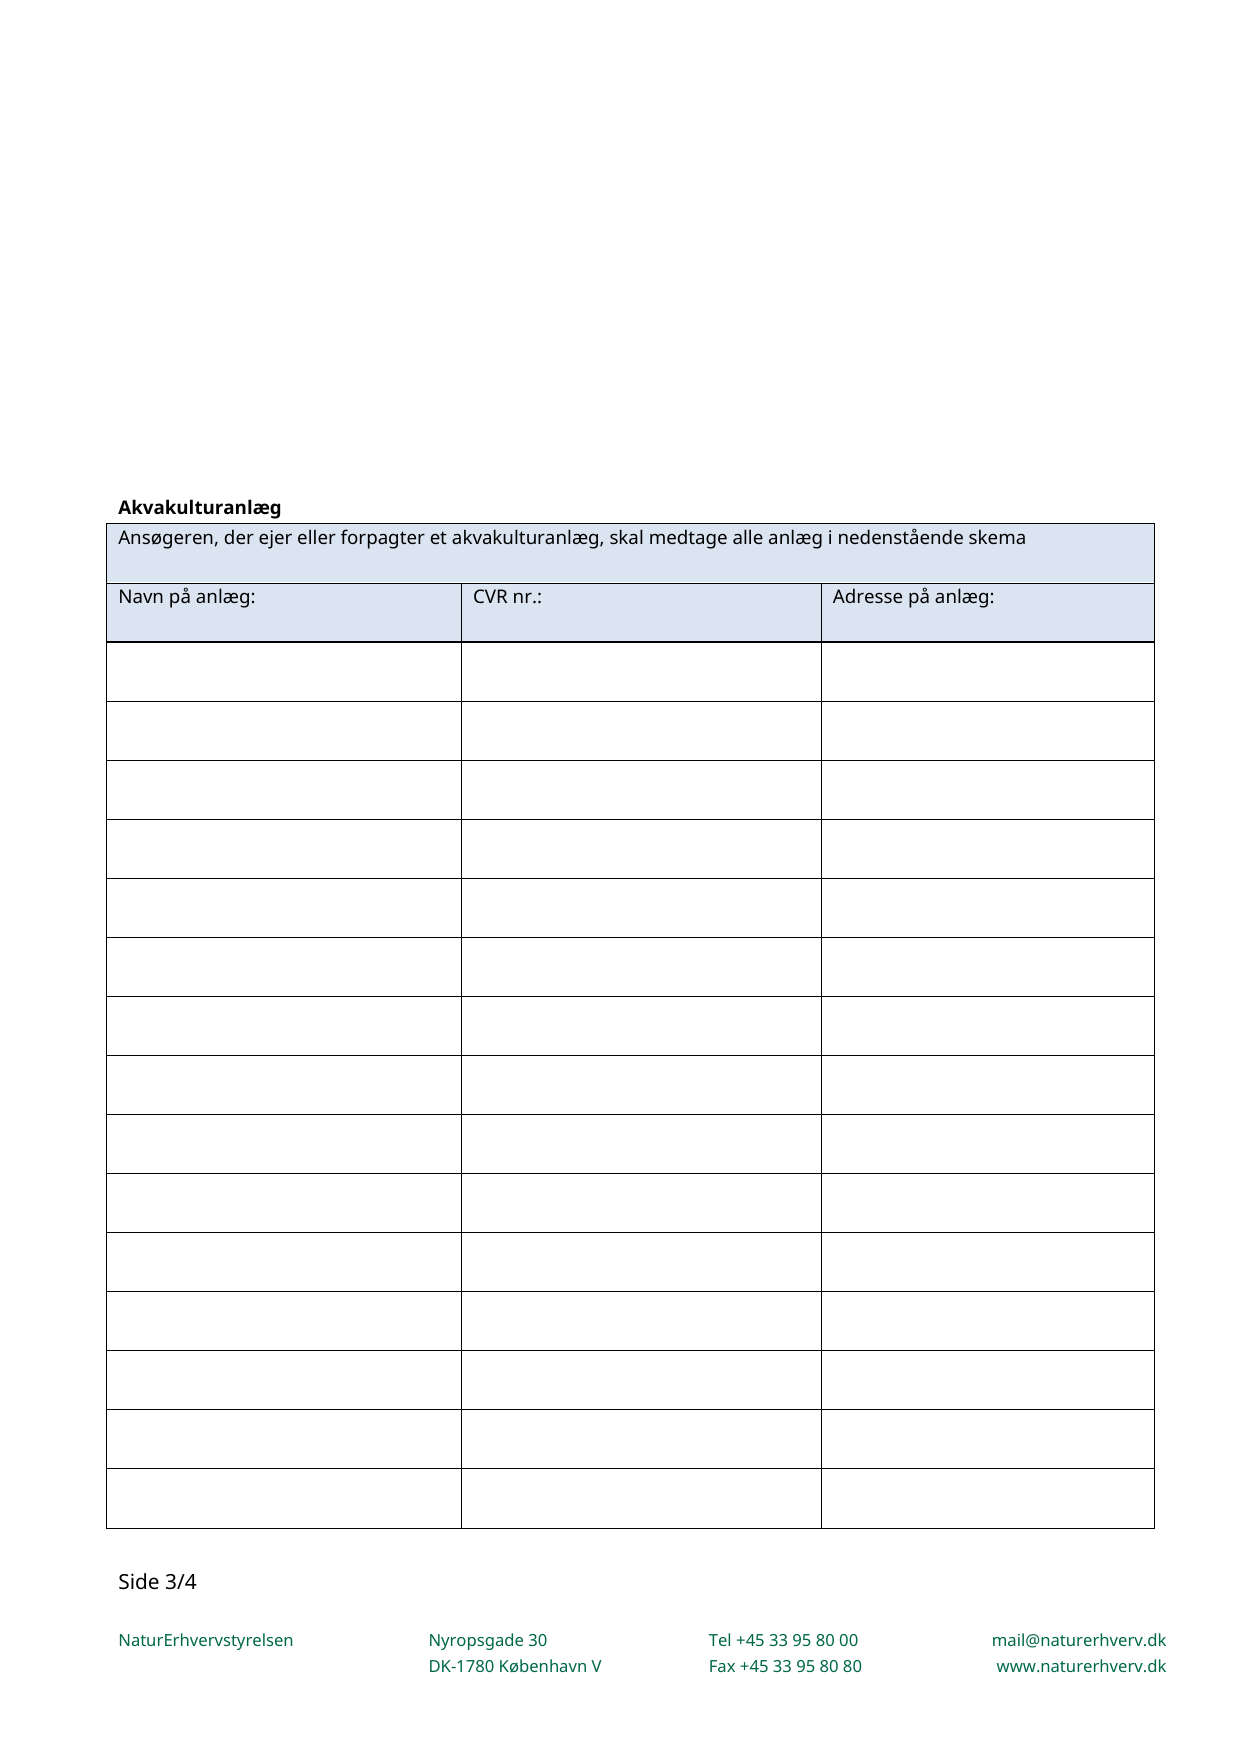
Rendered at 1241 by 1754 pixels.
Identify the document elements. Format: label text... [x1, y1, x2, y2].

table_header Ansøgeren, der ejer eller forpagter et akvakulturanlæg, skal medtage alle anlæg i nedenstående skema [107, 524, 1154, 582]
text Akvakulturanlæg [118, 494, 1196, 519]
table_cell [107, 997, 461, 1055]
table_cell [107, 820, 461, 878]
table_cell [462, 1115, 821, 1173]
table_cell [822, 1351, 1154, 1409]
table_cell [822, 938, 1154, 996]
table_cell [107, 1469, 461, 1527]
table_cell [822, 702, 1154, 759]
table_cell [462, 761, 821, 819]
table_cell [462, 820, 821, 878]
table_cell [822, 1056, 1154, 1114]
table_cell [822, 1174, 1154, 1232]
table_cell [107, 702, 461, 759]
table_cell [107, 1351, 461, 1409]
table_cell [462, 1056, 821, 1114]
table_cell [107, 1056, 461, 1114]
table_cell [107, 1115, 461, 1173]
table_cell [462, 1410, 821, 1468]
table_cell [462, 1469, 821, 1527]
table_cell [822, 1469, 1154, 1527]
table_cell [462, 879, 821, 937]
table_cell [107, 1410, 461, 1468]
table_cell [822, 1115, 1154, 1173]
table_cell [462, 643, 821, 701]
table_cell [107, 643, 461, 701]
table_cell [107, 1174, 461, 1232]
table_cell [462, 1351, 821, 1409]
table_cell [822, 879, 1154, 937]
table_cell [462, 1292, 821, 1350]
table_cell [822, 1292, 1154, 1350]
table_cell [107, 1233, 461, 1291]
table_cell Adresse på anlæg: [822, 584, 1154, 641]
table_cell [107, 1292, 461, 1350]
table_cell [462, 1233, 821, 1291]
table_cell Navn på anlæg: [107, 584, 461, 641]
table_cell [822, 1410, 1154, 1468]
table_cell [822, 761, 1154, 819]
table_cell [107, 761, 461, 819]
table_cell [822, 643, 1154, 701]
table_cell [462, 1174, 821, 1232]
table_cell CVR nr.: [462, 584, 821, 641]
table_cell [107, 938, 461, 996]
table_cell [462, 938, 821, 996]
table_cell [822, 820, 1154, 878]
table_cell [462, 702, 821, 759]
table_cell [822, 997, 1154, 1055]
table_cell [462, 997, 821, 1055]
table_cell [107, 879, 461, 937]
table_cell [822, 1233, 1154, 1291]
